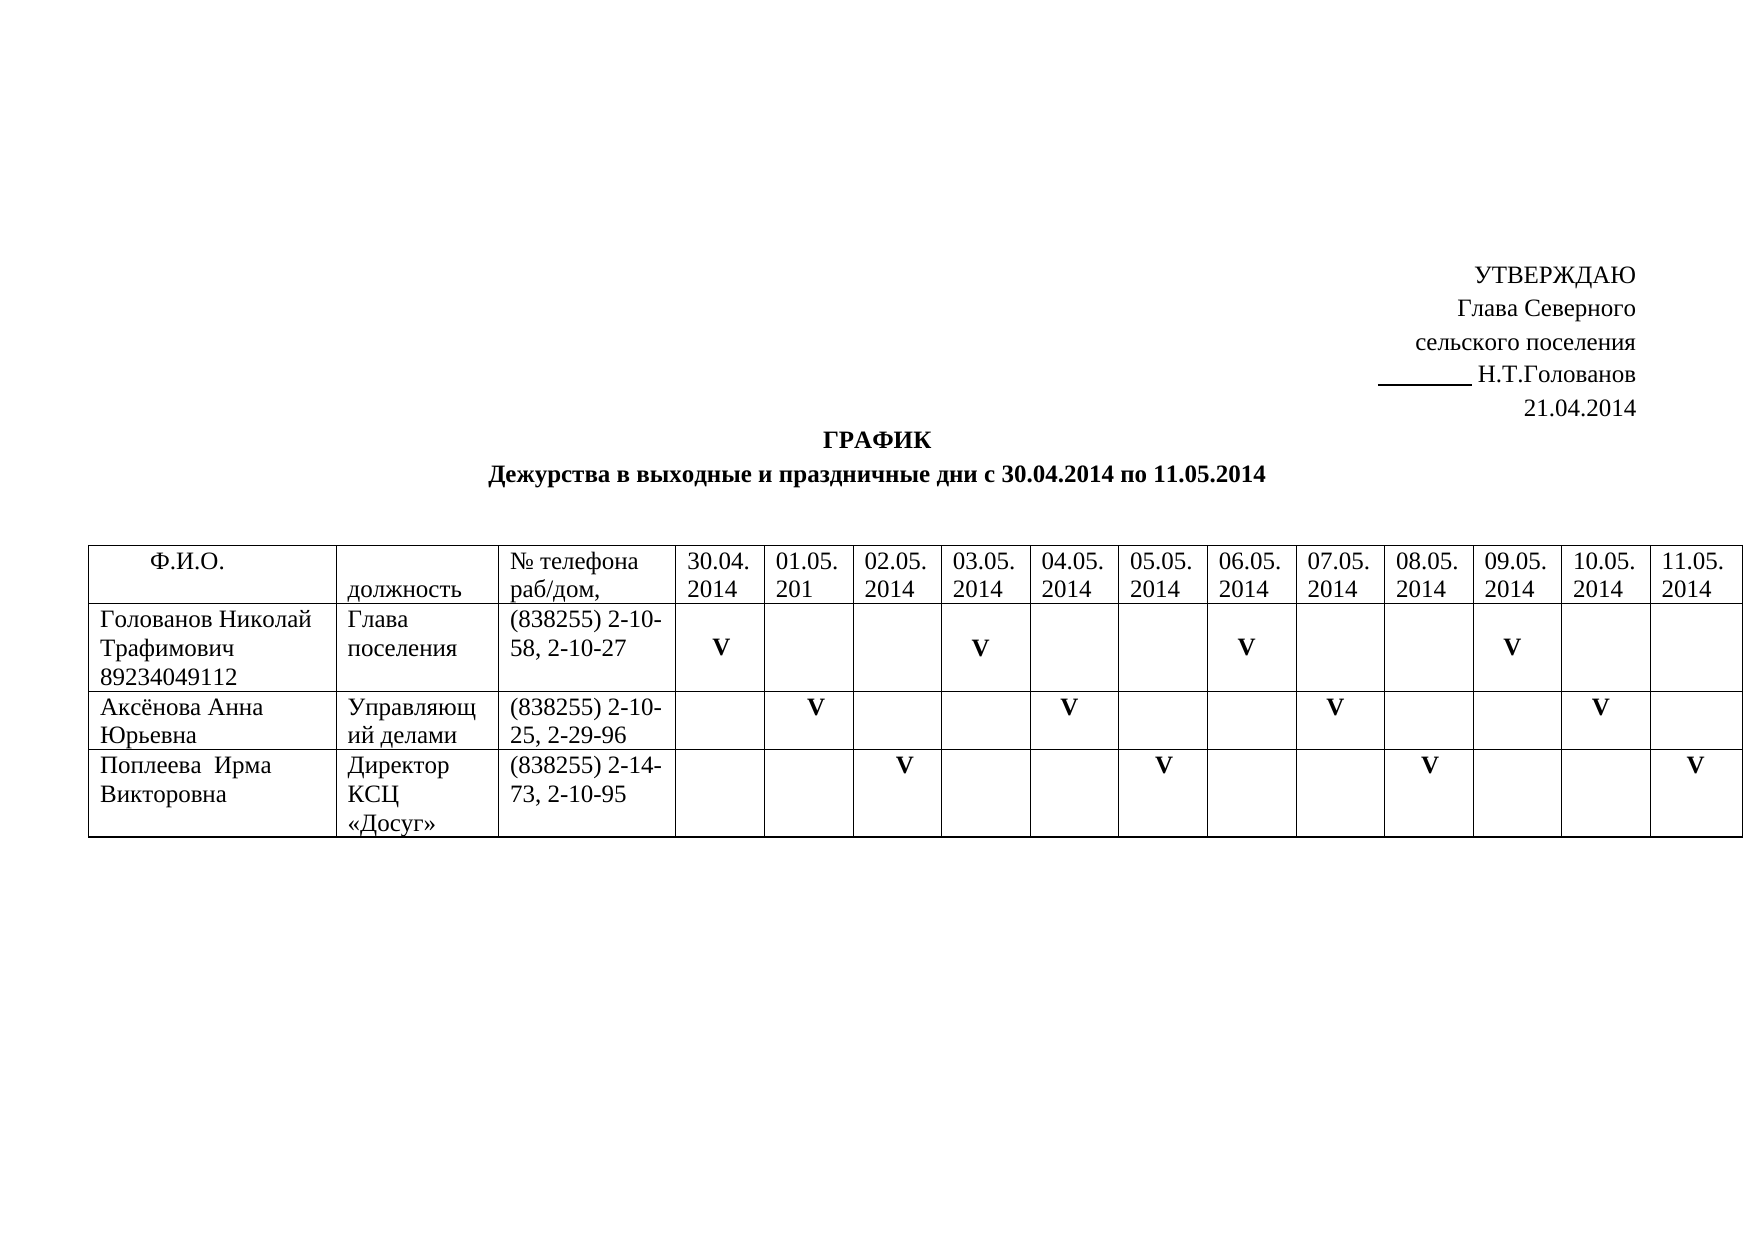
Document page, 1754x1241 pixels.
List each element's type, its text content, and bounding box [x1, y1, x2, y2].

text УТВЕРЖДАЮ [118, 228, 1636, 289]
table_header 08.05. 2014 [1385, 546, 1473, 603]
table_cell Аксёнова Анна Юрьевна [89, 692, 336, 749]
table_cell Поплеева Ирма Викторовна [89, 750, 336, 836]
table_cell [1474, 750, 1561, 836]
table_cell (838255) 2-14-73, 2-10-95 [499, 750, 675, 836]
table_cell [1385, 692, 1473, 749]
table_cell [1562, 750, 1650, 836]
table_cell [1651, 604, 1742, 691]
table_cell [1031, 604, 1118, 691]
table_cell [765, 604, 853, 691]
table_cell V [1651, 750, 1742, 836]
text сельского поселения [118, 327, 1636, 355]
table_cell V [942, 604, 1030, 691]
table_cell [854, 604, 941, 691]
table_cell Голованов Николай Трафимович 89234049112 [89, 604, 336, 691]
table_cell [1562, 604, 1650, 691]
table_cell V [1385, 750, 1473, 836]
table_header 11.05. 2014 [1651, 546, 1742, 603]
table_cell V [1474, 604, 1561, 691]
table_cell V [1297, 692, 1384, 749]
table_cell [942, 750, 1030, 836]
table_header 01.05.201 [765, 546, 853, 603]
table_cell [765, 750, 853, 836]
table_cell [1651, 692, 1742, 749]
table_cell [1119, 604, 1207, 691]
table_header 03.05.2014 [942, 546, 1030, 603]
table_cell V [1119, 750, 1207, 836]
table_header 30.04. 2014 [676, 546, 764, 603]
table_cell [1385, 604, 1473, 691]
table_cell [942, 692, 1030, 749]
table_cell [1119, 692, 1207, 749]
table_cell [1297, 750, 1384, 836]
table_header 06.05.2014 [1208, 546, 1296, 603]
table_cell (838255) 2-10-25, 2-29-96 [499, 692, 675, 749]
text 21.04.2014 [118, 393, 1636, 421]
table_header Ф.И.О. [89, 546, 336, 603]
text ГРАФИК [118, 426, 1636, 454]
table_header № телефона раб/дом, [499, 546, 675, 603]
table_cell V [1031, 692, 1118, 749]
table_cell V [1208, 604, 1296, 691]
table_cell [1208, 750, 1296, 836]
table_cell [1474, 692, 1561, 749]
table_cell Глава поселения [337, 604, 498, 691]
table_header 07.05.2014 [1297, 546, 1384, 603]
text Н.Т.Голованов [118, 359, 1636, 388]
text Глава Северного [118, 293, 1636, 322]
table_cell V [854, 750, 941, 836]
table_cell V [765, 692, 853, 749]
table_cell [854, 692, 941, 749]
table_header 09.05.2014 [1474, 546, 1561, 603]
table_header должность [337, 546, 498, 603]
table_cell Управляющий делами [337, 692, 498, 749]
table_cell [676, 692, 764, 749]
text Дежурства в выходные и праздничные дни с 30.04.2014 по 11.05.2014 [118, 459, 1636, 487]
table_cell V [1562, 692, 1650, 749]
table_cell [676, 750, 764, 836]
table_cell [1031, 750, 1118, 836]
table_header 02.05. 2014 [854, 546, 941, 603]
table_cell [1208, 692, 1296, 749]
table_cell [1297, 604, 1384, 691]
table_header 04.05.2014 [1031, 546, 1118, 603]
table_cell (838255) 2-10-58, 2-10-27 [499, 604, 675, 691]
table_cell Директор КСЦ «Досуг» [337, 750, 498, 836]
table_header 05.05.2014 [1119, 546, 1207, 603]
table_header 10.05.2014 [1562, 546, 1650, 603]
table_cell V [676, 604, 764, 691]
